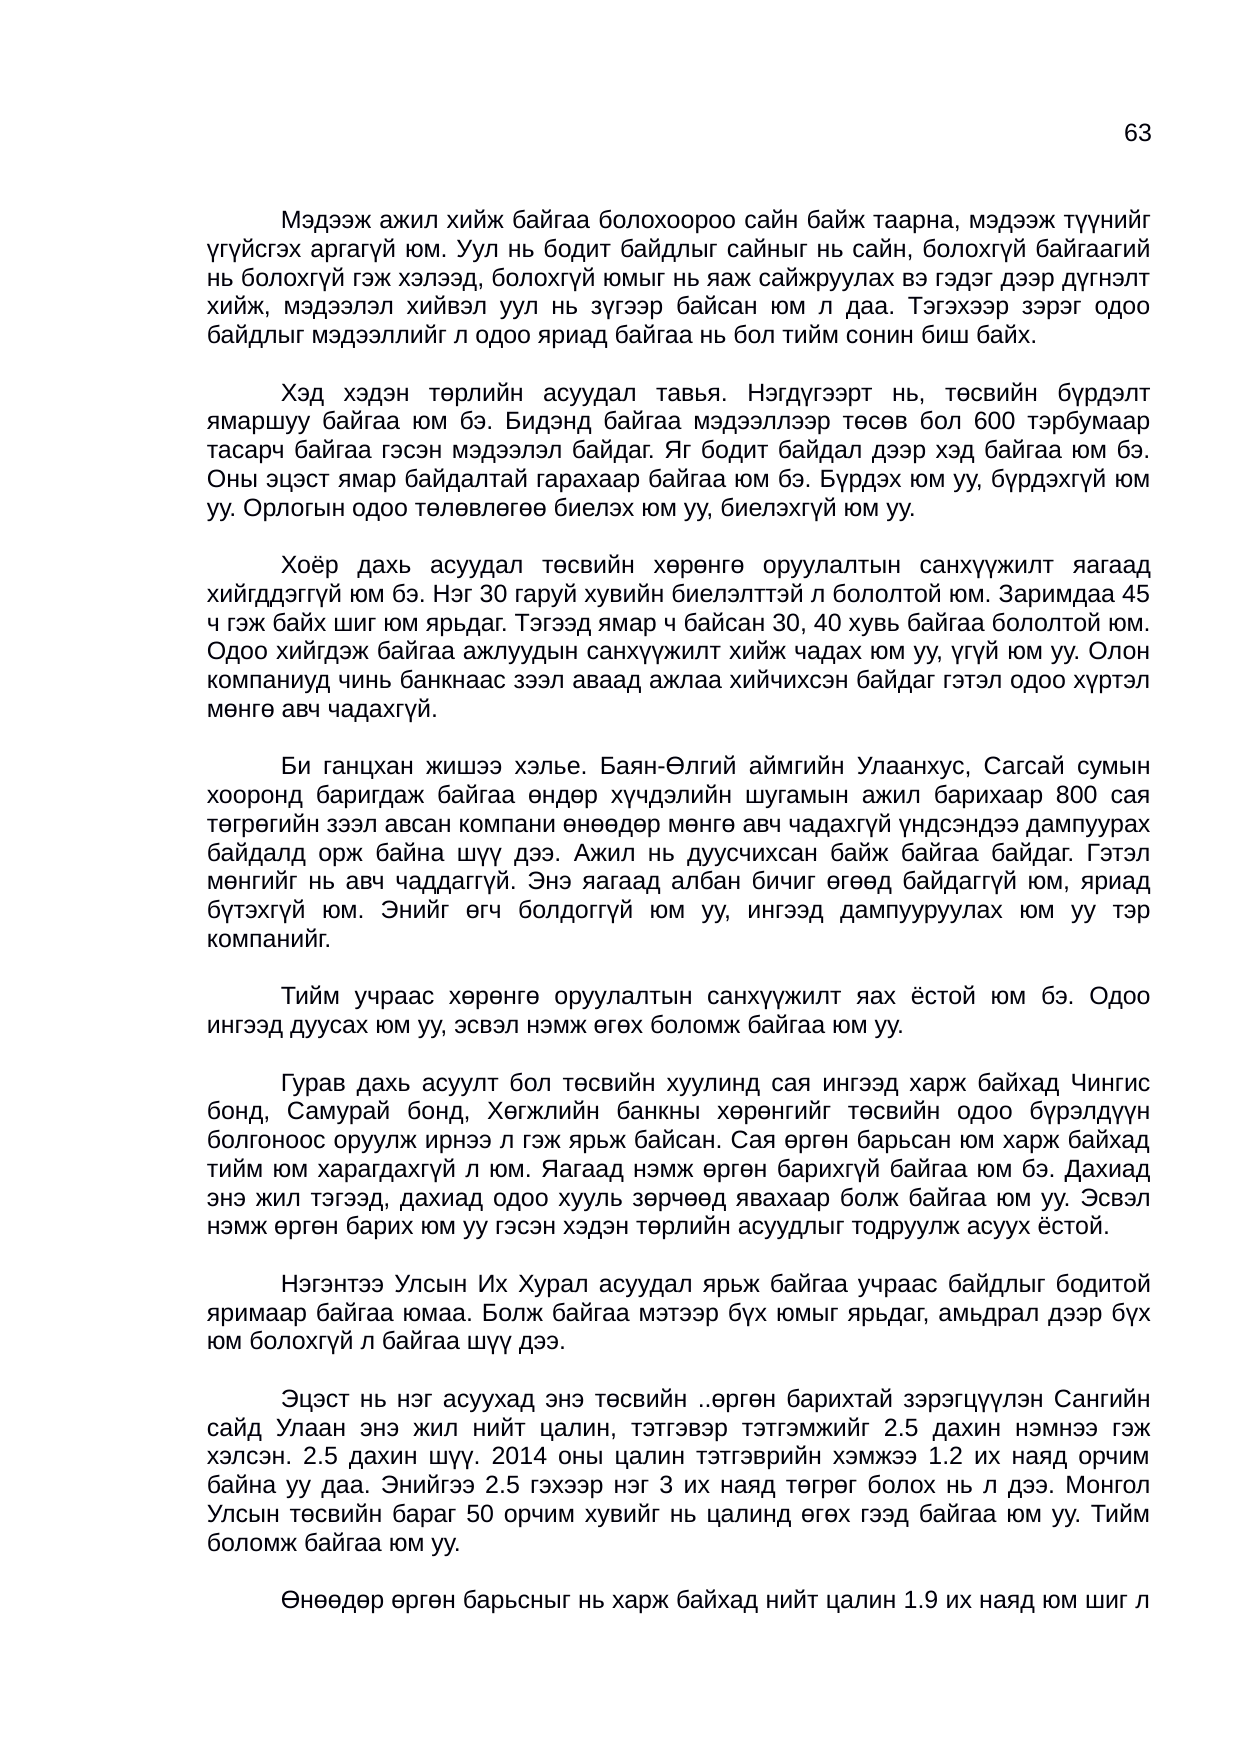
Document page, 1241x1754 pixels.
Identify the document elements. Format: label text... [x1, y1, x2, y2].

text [207, 1585, 1152, 1614]
text Тийм учраас хөрөнгө оруулалтын санхүүжилт яах ёстой юм бэ. Одоо ингээд дуусах юм уу, эсвэл нэмж өгөх боломж байгаа юм уу. [207, 981, 1152, 1039]
text Эцэст нь нэг асуухад энэ төсвийн ..өргөн барихтай зэрэгцүүлэн Сангийн сайд Улаан энэ жил нийт цалин, тэтгэвэр тэтгэмжийг 2.5 дахин нэмнээ гэж хэлсэн. 2.5 дахин шүү. 2014 оны цалин тэтгэврийн хэмжээ 1.2 их наяд орчим байна уу даа. Энийгээ 2.5 гэхээр нэг 3 их наяд төгрөг болох нь л дээ. Монгол Улсын төсвийн бараг 50 орчим хувийг нь цалинд өгөх гээд байгаа юм уу. Тийм боломж байгаа юм уу. [207, 1384, 1152, 1556]
text Мэдээж ажил хийж байгаа болохоороо сайн байж таарна, мэдээж түүнийг үгүйсгэх аргагүй юм. Уул нь бодит байдлыг сайныг нь сайн, болохгүй байгаагий нь болохгүй гэж хэлээд, болохгүй юмыг нь яаж сайжруулах вэ гэдэг дээр дүгнэлт хийж, мэдээлэл хийвэл уул нь зүгээр байсан юм л даа. Тэгэхээр зэрэг одоо байдлыг мэдээллийг л одоо яриад байгаа нь бол тийм сонин биш байх. [207, 205, 1152, 349]
text Хэд хэдэн төрлийн асуудал тавья. Нэгдүгээрт нь, төсвийн бүрдэлт ямаршуу байгаа юм бэ. Бидэнд байгаа мэдээллээр төсөв бол 600 тэрбумаар тасарч байгаа гэсэн мэдээлэл байдаг. Яг бодит байдал дээр хэд байгаа юм бэ. Оны эцэст ямар байдалтай гарахаар байгаа юм бэ. Бүрдэх юм уу, бүрдэхгүй юм уу. Орлогын одоо төлөвлөгөө биелэх юм уу, биелэхгүй юм уу. [207, 378, 1152, 521]
text Хоёр дахь асуудал төсвийн хөрөнгө оруулалтын санхүүжилт яагаад хийгддэггүй юм бэ. Нэг 30 гаруй хувийн биелэлттэй л бололтой юм. Заримдаа 45 ч гэж байх шиг юм ярьдаг. Тэгээд ямар ч байсан 30, 40 хувь байгаа бололтой юм. Одоо хийгдэж байгаа ажлуудын санхүүжилт хийж чадах юм уу, үгүй юм уу. Олон компаниуд чинь банкнаас зээл аваад ажлаа хийчихсэн байдаг гэтэл одоо хүртэл мөнгө авч чадахгүй. [207, 550, 1152, 723]
text Би ганцхан жишээ хэлье. Баян-Өлгий аймгийн Улаанхус, Сагсай сумын хооронд баригдаж байгаа өндөр хүчдэлийн шугамын ажил барихаар 800 сая төгрөгийн зээл авсан компани өнөөдөр мөнгө авч чадахгүй үндсэндээ дампуурах байдалд орж байна шүү дээ. Ажил нь дуусчихсан байж байгаа байдаг. Гэтэл мөнгийг нь авч чаддаггүй. Энэ яагаад албан бичиг өгөөд байдаггүй юм, яриад бүтэхгүй юм. Энийг өгч болдоггүй юм уу, ингээд дампууруулах юм уу тэр компанийг. [207, 751, 1152, 953]
text Нэгэнтээ Улсын Их Хурал асуудал ярьж байгаа учраас байдлыг бодитой яримаар байгаа юмаа. Болж байгаа мэтээр бүх юмыг ярьдаг, амьдрал дээр бүх юм болохгүй л байгаа шүү дээ. [207, 1269, 1152, 1355]
text Гурав дахь асуулт бол төсвийн хуулинд сая ингээд харж байхад Чингис бонд, Самурай бонд, Хөгжлийн банкны хөрөнгийг төсвийн одоо бүрэлдүүн болгоноос оруулж ирнээ л гэж ярьж байсан. Сая өргөн барьсан юм харж байхад тийм юм харагдахгүй л юм. Яагаад нэмж өргөн барихгүй байгаа юм бэ. Дахиад энэ жил тэгээд, дахиад одоо хууль зөрчөөд явахаар болж байгаа юм уу. Эсвэл нэмж өргөн барих юм уу гэсэн хэдэн төрлийн асуудлыг тодруулж асуух ёстой. [207, 1068, 1152, 1240]
